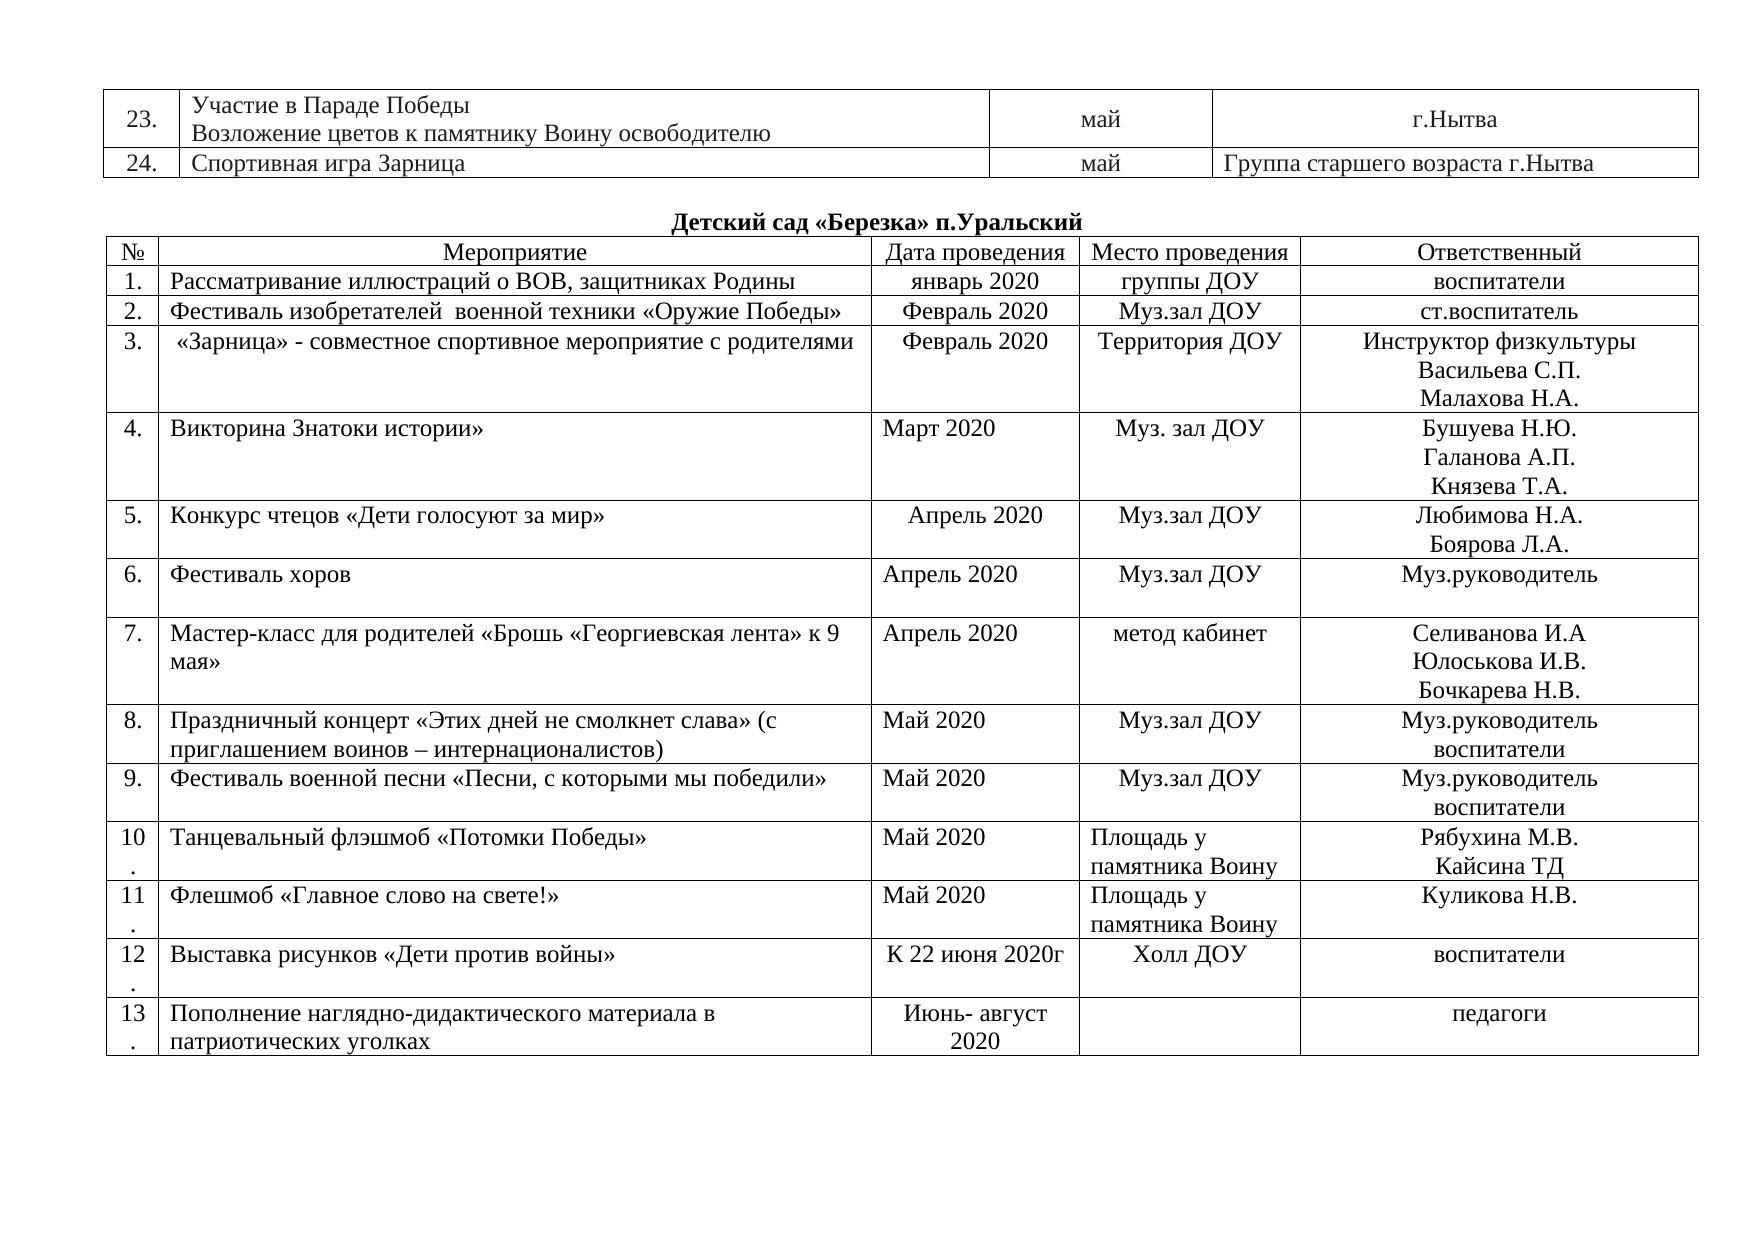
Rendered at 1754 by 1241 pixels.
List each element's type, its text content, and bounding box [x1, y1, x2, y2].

table_cell Викторина Знатоки истории» [159, 413, 871, 499]
table_cell ст.воспитатель [1301, 296, 1698, 325]
table_cell К 22 июня 2020г [872, 939, 1079, 997]
table_cell Праздничный концерт «Этих дней не смолкнет слава» (с приглашением воинов – интернационалистов) [159, 705, 871, 762]
table_cell Май 2020 [872, 764, 1079, 821]
table_cell Муз. зал ДОУ [1080, 413, 1300, 499]
table_cell Фестиваль военной песни «Песни, с которыми мы победили» [159, 764, 871, 821]
table_cell май [990, 90, 1212, 147]
table_cell 3. [107, 326, 158, 412]
table_cell Май 2020 [872, 881, 1079, 938]
table_cell Танцевальный флэшмоб «Потомки Победы» [159, 822, 871, 879]
table_cell Рассматривание иллюстраций о ВОВ, защитниках Родины [159, 266, 871, 295]
table_cell Участие в Параде Победы Возложение цветов к памятнику Воину освободителю [180, 90, 989, 147]
table_cell г.Нытва [1213, 90, 1698, 147]
table_cell Февраль 2020 [872, 296, 1079, 325]
table_cell Май 2020 [872, 822, 1079, 879]
table_cell 10. [107, 822, 158, 879]
table_cell метод кабинет [1080, 618, 1300, 704]
table_cell май [990, 148, 1212, 177]
table_cell воспитатели [1301, 939, 1698, 997]
table_cell Апрель 2020 [872, 559, 1079, 617]
table_cell 13. [107, 998, 158, 1055]
table_cell Фестиваль хоров [159, 559, 871, 617]
table_cell Выставка рисунков «Дети против войны» [159, 939, 871, 997]
table_cell Площадь у памятника Воину [1080, 881, 1300, 938]
table_cell Май 2020 [872, 705, 1079, 762]
table_cell Муз.зал ДОУ [1080, 764, 1300, 821]
table_cell Группа старшего возраста г.Нытва [1213, 148, 1698, 177]
table_cell Фестиваль изобретателей военной техники «Оружие Победы» [159, 296, 871, 325]
table_cell 9. [107, 764, 158, 821]
table_cell Мастер-класс для родителей «Брошь «Георгиевская лента» к 9 мая» [159, 618, 871, 704]
table_cell Рябухина М.В. Кайсина ТД [1301, 822, 1698, 879]
table_cell Флешмоб «Главное слово на свете!» [159, 881, 871, 938]
table_cell 11. [107, 881, 158, 938]
table_cell Муз.зал ДОУ [1080, 705, 1300, 762]
table_cell «Зарница» - совместное спортивное мероприятие с родителями [159, 326, 871, 412]
table_header № [107, 237, 158, 265]
table_cell январь 2020 [872, 266, 1079, 295]
table_cell Селиванова И.А Юлоськова И.В. Бочкарева Н.В. [1301, 618, 1698, 704]
table_cell 5. [107, 501, 158, 558]
table_cell группы ДОУ [1080, 266, 1300, 295]
table_cell Территория ДОУ [1080, 326, 1300, 412]
table_cell Муз.руководитель [1301, 559, 1698, 617]
table_cell Инструктор физкультуры Васильева С.П. Малахова Н.А. [1301, 326, 1698, 412]
table_cell 2. [107, 296, 158, 325]
table_cell Февраль 2020 [872, 326, 1079, 412]
table_header Мероприятие [159, 237, 871, 265]
table_cell 6. [107, 559, 158, 617]
table_cell Муз.зал ДОУ [1080, 501, 1300, 558]
table_cell 4. [107, 413, 158, 499]
table_cell Муз.зал ДОУ [1080, 559, 1300, 617]
table_cell Апрель 2020 [872, 618, 1079, 704]
table_cell педагоги [1301, 998, 1698, 1055]
table_cell 7. [107, 618, 158, 704]
table_cell Муз.руководитель воспитатели [1301, 764, 1698, 821]
table_cell Холл ДОУ [1080, 939, 1300, 997]
table_cell воспитатели [1301, 266, 1698, 295]
table_cell Бушуева Н.Ю. Галанова А.П. Князева Т.А. [1301, 413, 1698, 499]
table_cell 23. [104, 90, 179, 147]
table_header Ответственный [1301, 237, 1698, 265]
table_cell Куликова Н.В. [1301, 881, 1698, 938]
table_header Место проведения [1080, 237, 1300, 265]
text Детский сад «Березка» п.Уральский [118, 207, 1636, 236]
table_cell 8. [107, 705, 158, 762]
table_cell Пополнение наглядно-дидактического материала в патриотических уголках [159, 998, 871, 1055]
table_cell Март 2020 [872, 413, 1079, 499]
table_cell 12. [107, 939, 158, 997]
table_cell Муз.зал ДОУ [1080, 296, 1300, 325]
table_cell Муз.руководитель воспитатели [1301, 705, 1698, 762]
table_cell Любимова Н.А. Боярова Л.А. [1301, 501, 1698, 558]
table_cell Конкурс чтецов «Дети голосуют за мир» [159, 501, 871, 558]
table_cell Площадь у памятника Воину [1080, 822, 1300, 879]
table_cell Июнь- август 2020 [872, 998, 1079, 1055]
table_header Дата проведения [872, 237, 1079, 265]
table_cell Спортивная игра Зарница [180, 148, 989, 177]
table_cell 24. [104, 148, 179, 177]
table_cell 1. [107, 266, 158, 295]
table_cell [1080, 998, 1300, 1055]
table_cell Апрель 2020 [872, 501, 1079, 558]
